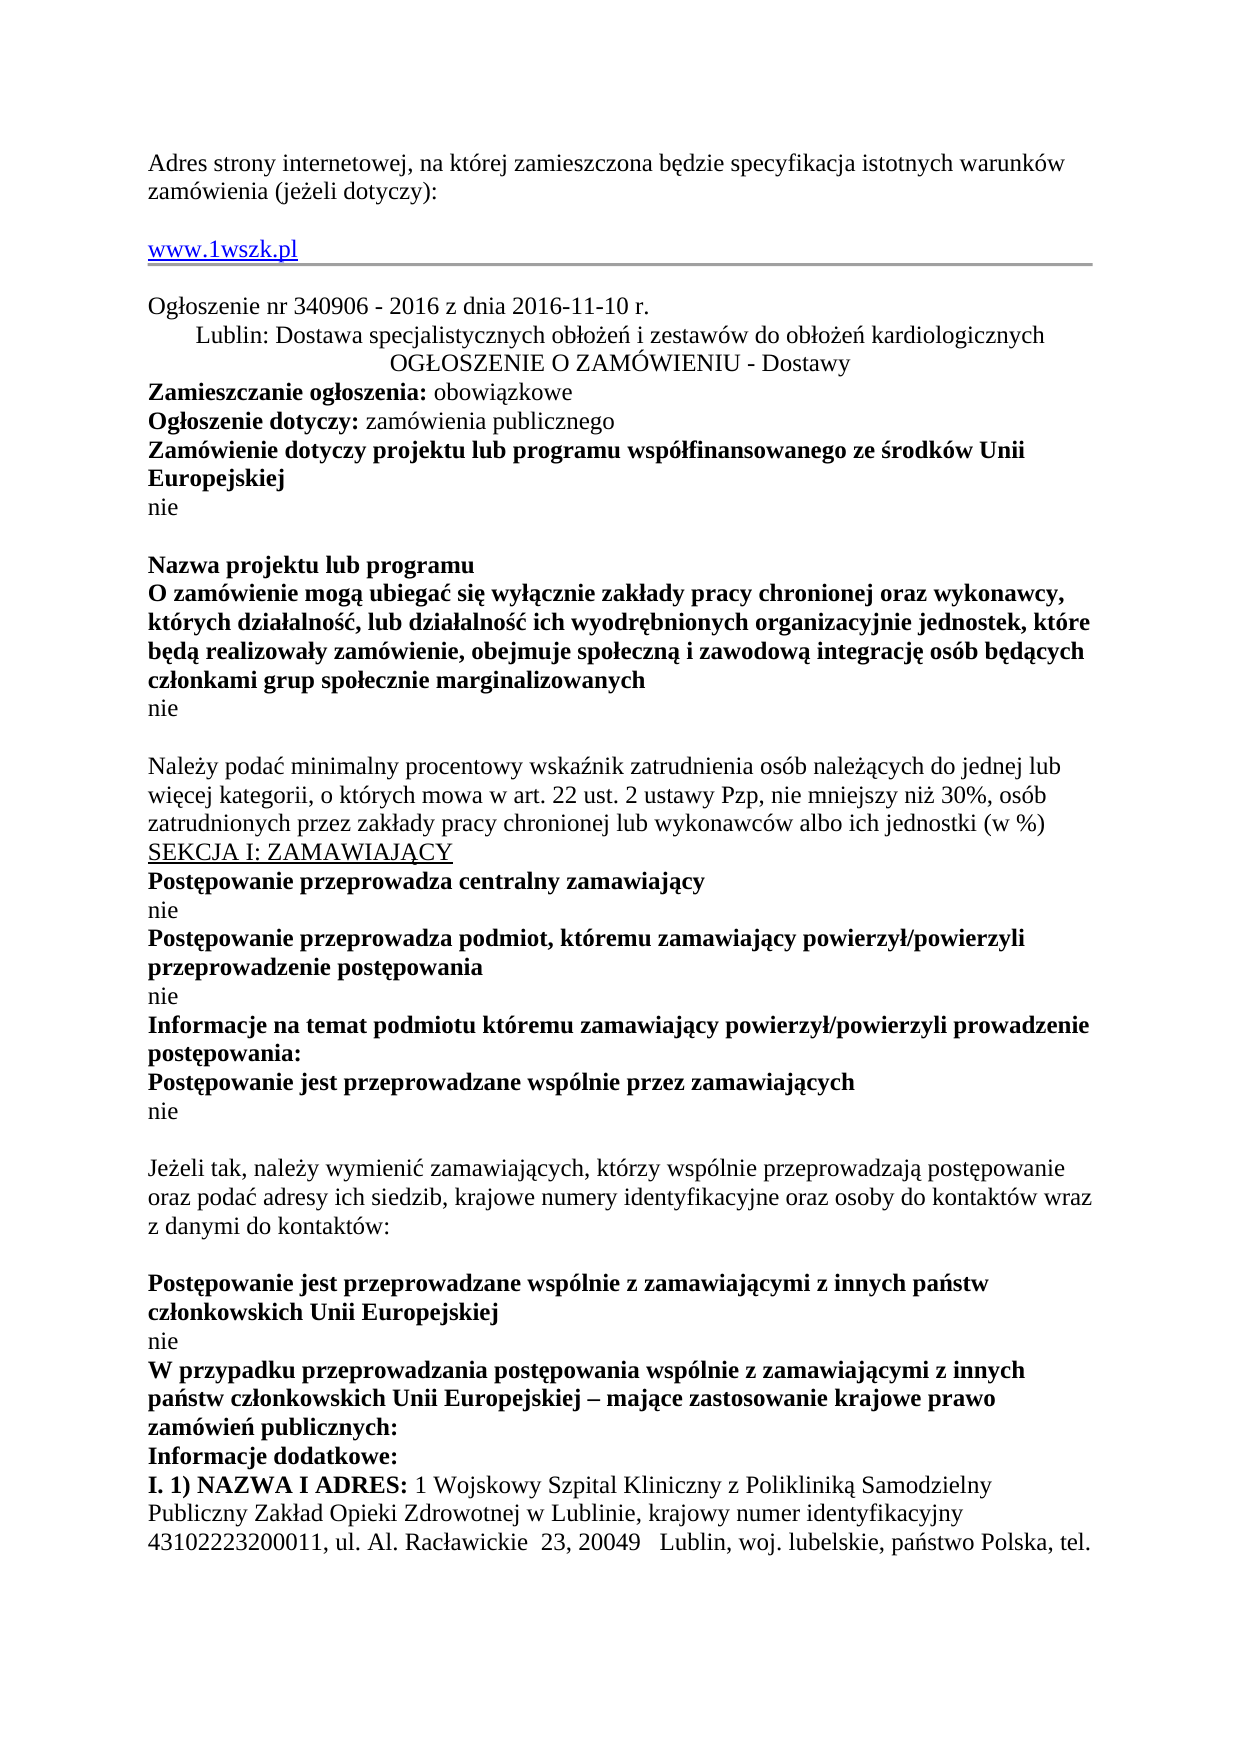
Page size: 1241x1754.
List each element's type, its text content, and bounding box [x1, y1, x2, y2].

text Jeżeli tak, należy wymienić zamawiających, którzy wspólnie przeprowadzają postępowanie oraz podać adresy ich siedzib, krajowe numery identyfikacyjne oraz osoby do kontaktów wraz z danymi do kontaktów: Postępowanie jest przeprowadzane wspólnie z zamawiającymi z innych państw członkowskich Unii Europejskiej [148, 1125, 1093, 1326]
text nie [148, 981, 1093, 1010]
text SEKCJA I: ZAMAWIAJĄCY [148, 837, 1093, 866]
text Zamówienie dotyczy projektu lub programu współfinansowanego ze środków Unii Europejskiej [148, 435, 1093, 492]
text Postępowanie przeprowadza centralny zamawiający [148, 866, 1093, 895]
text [148, 1470, 1093, 1556]
text nie [148, 1326, 1093, 1355]
text nie [148, 1096, 1093, 1125]
text Ogłoszenie nr 340906 - 2016 z dnia 2016-11-10 r. [148, 291, 1093, 320]
text Należy podać minimalny procentowy wskaźnik zatrudnienia osób należących do jednej lub więcej kategorii, o których mowa w art. 22 ust. 2 ustawy Pzp, nie mniejszy niż 30%, osób zatrudnionych przez zakłady pracy chronionej lub wykonawców albo ich jednostki (w %) [148, 722, 1093, 837]
text Ogłoszenie dotyczy: zamówienia publicznego [148, 406, 1093, 435]
text Nazwa projektu lub programu [148, 521, 1093, 578]
text Postępowanie przeprowadza podmiot, któremu zamawiający powierzył/powierzyli przeprowadzenie postępowania [148, 923, 1093, 981]
text www.1wszk.pl [148, 234, 1093, 263]
text nie [148, 492, 1093, 521]
text Lublin: Dostawa specjalistycznych obłożeń i zestawów do obłożeń kardiologicznych OGŁOSZENIE O ZAMÓWIENIU - Dostawy [148, 320, 1093, 377]
text nie [148, 895, 1093, 923]
text W przypadku przeprowadzania postępowania wspólnie z zamawiającymi z innych państw członkowskich Unii Europejskiej – mające zastosowanie krajowe prawo zamówień publicznych: Informacje dodatkowe: [148, 1355, 1093, 1470]
text O zamówienie mogą ubiegać się wyłącznie zakłady pracy chronionej oraz wykonawcy, których działalność, lub działalność ich wyodrębnionych organizacyjnie jednostek, które będą realizowały zamówienie, obejmuje społeczną i zawodową integrację osób będących członkami grup społecznie marginalizowanych [148, 578, 1093, 693]
text nie [148, 693, 1093, 722]
text Zamieszczanie ogłoszenia: obowiązkowe [148, 377, 1093, 406]
text Adres strony internetowej, na której zamieszczona będzie specyfikacja istotnych warunków zamówienia (jeżeli dotyczy): [148, 148, 1093, 205]
text Informacje na temat podmiotu któremu zamawiający powierzył/powierzyli prowadzenie postępowania: Postępowanie jest przeprowadzane wspólnie przez zamawiających [148, 1010, 1093, 1096]
